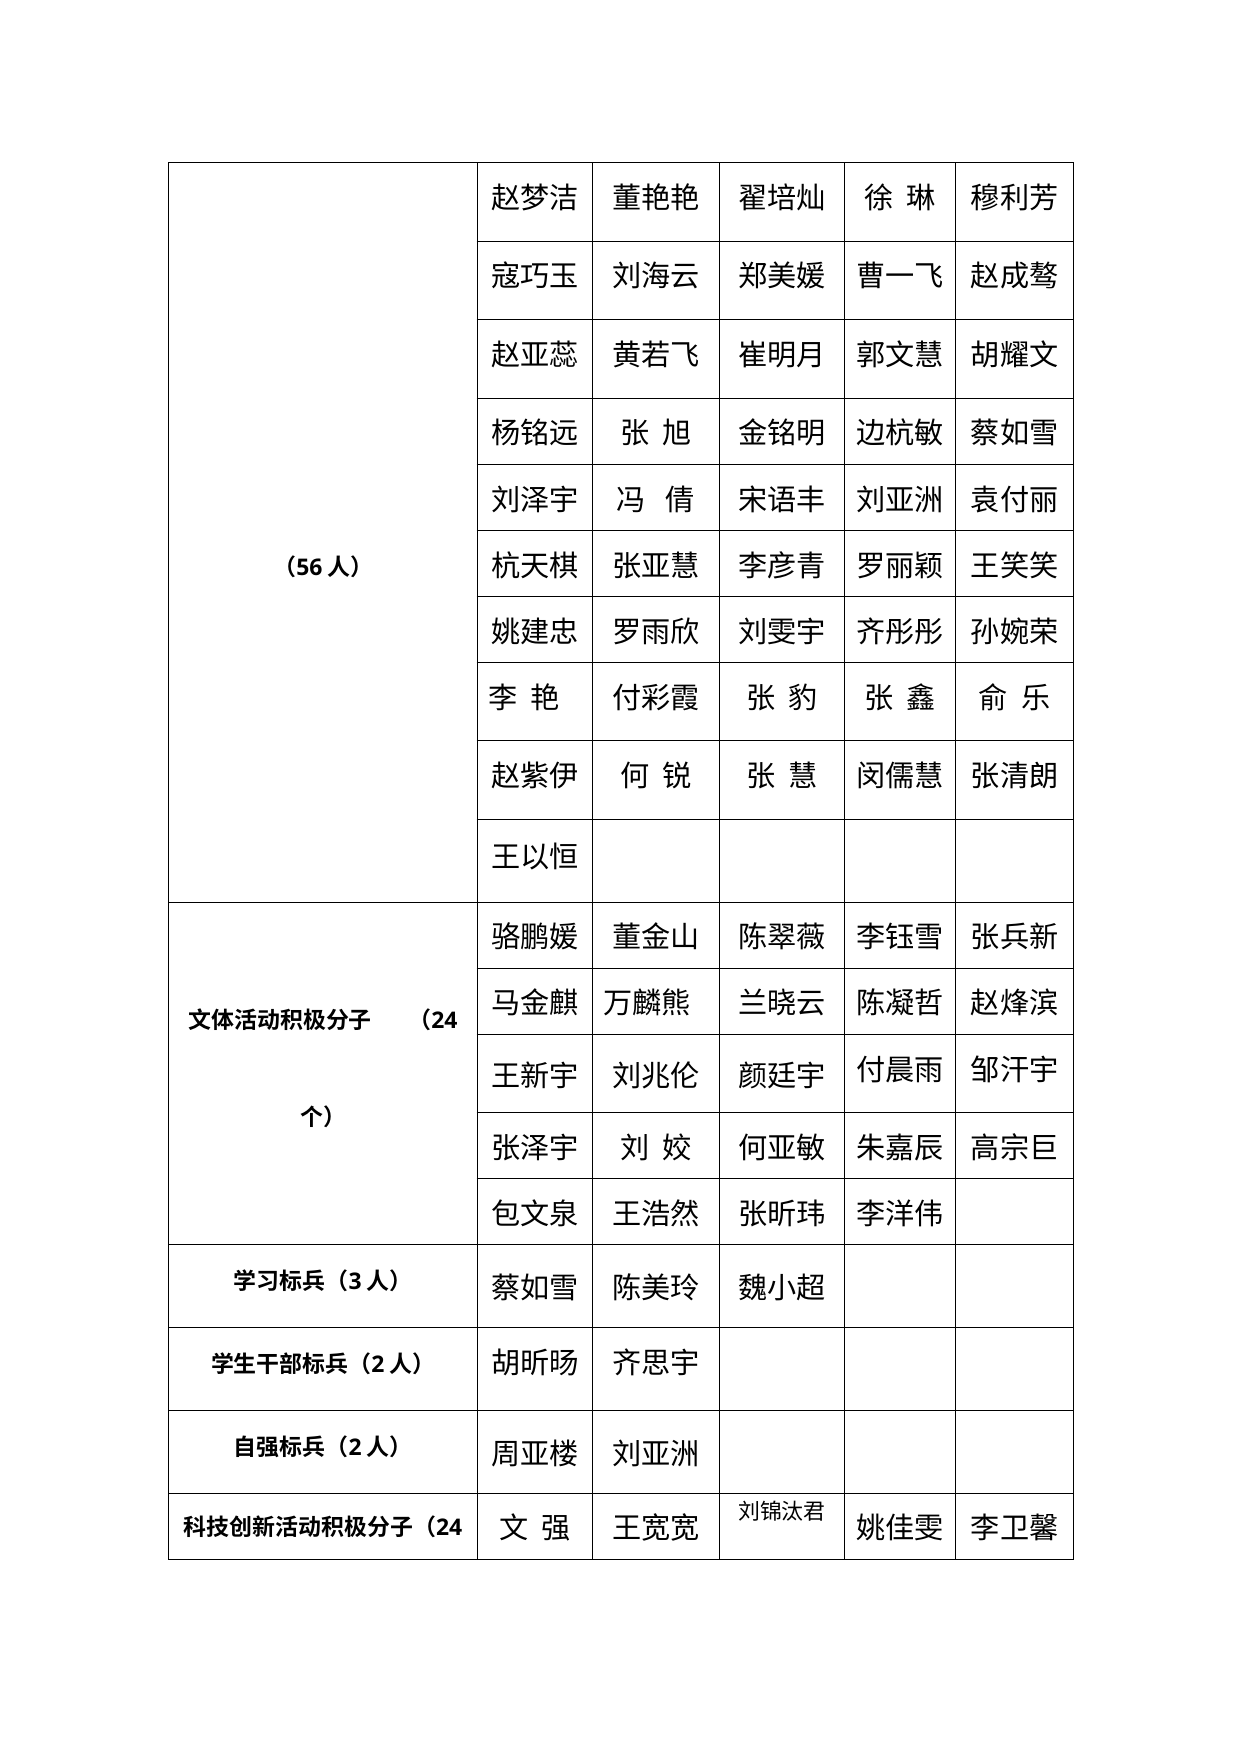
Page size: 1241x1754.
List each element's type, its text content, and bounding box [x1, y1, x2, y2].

table_cell 徐 琳 [845, 163, 955, 241]
table_cell 俞 乐 [956, 663, 1073, 740]
table_cell 李钰雪 [845, 903, 955, 968]
table_cell 学生干部标兵（2人） [169, 1328, 477, 1410]
table_cell 陈翠薇 [720, 903, 844, 968]
table_cell 姚建忠 [478, 597, 592, 662]
table_cell 赵紫伊 [478, 741, 592, 819]
table_cell 姚佳雯 [845, 1494, 955, 1558]
table_cell [956, 1245, 1073, 1327]
table_cell 蔡如雪 [956, 399, 1073, 464]
table_cell 自强标兵（2人） [169, 1411, 477, 1492]
table_cell 袁付丽 [956, 465, 1073, 530]
table_cell 崔明月 [720, 320, 844, 398]
table_cell [845, 1328, 955, 1410]
table_cell 王新宇 [478, 1035, 592, 1112]
table_cell 学习标兵（3人） [169, 1245, 477, 1327]
table_cell 刘兆伦 [593, 1035, 719, 1112]
table_cell 付晨雨 [845, 1035, 955, 1112]
table_cell [845, 1411, 955, 1492]
table_cell 杭天棋 [478, 531, 592, 596]
table_cell 边杭敏 [845, 399, 955, 464]
table_cell 李洋伟 [845, 1179, 955, 1244]
table_cell 王以恒 [478, 820, 592, 902]
table_cell 刘雯宇 [720, 597, 844, 662]
table_cell 科技创新活动积极分子（24人） [169, 1494, 477, 1558]
table_cell 胡昕旸 [478, 1328, 592, 1410]
table_cell 赵烽滨 [956, 969, 1073, 1034]
table_cell 赵亚蕊 [478, 320, 592, 398]
table_cell [956, 1328, 1073, 1410]
table_cell 张兵新 [956, 903, 1073, 968]
table_cell 蔡如雪 [478, 1245, 592, 1327]
table_cell 齐彤彤 [845, 597, 955, 662]
table_cell 曹一飞 [845, 242, 955, 319]
table_cell 罗丽颖 [845, 531, 955, 596]
table_cell 李彦青 [720, 531, 844, 596]
table_cell 张 鑫 [845, 663, 955, 740]
table_cell 赵成骜 [956, 242, 1073, 319]
table_cell 李卫馨 [956, 1494, 1073, 1558]
table_cell 董艳艳 [593, 163, 719, 241]
table_cell 骆鹏媛 [478, 903, 592, 968]
table_cell [956, 1411, 1073, 1492]
table_cell 文 强 [478, 1494, 592, 1558]
table_cell 金铭明 [720, 399, 844, 464]
table_cell 包文泉 [478, 1179, 592, 1244]
table_cell 何亚敏 [720, 1113, 844, 1178]
table_cell [720, 1411, 844, 1492]
table_cell 杨铭远 [478, 399, 592, 464]
table_cell [956, 820, 1073, 902]
table_cell 刘亚洲 [845, 465, 955, 530]
table_cell 冯 倩 [593, 465, 719, 530]
table_cell 高宗巨 [956, 1113, 1073, 1178]
table_cell [720, 820, 844, 902]
table_cell 李 艳 [478, 663, 592, 740]
table_cell 闵儒慧 [845, 741, 955, 819]
table_cell 翟培灿 [720, 163, 844, 241]
table_cell 黄若飞 [593, 320, 719, 398]
table_cell 赵梦洁 [478, 163, 592, 241]
table_cell 董金山 [593, 903, 719, 968]
table_cell 刘海云 [593, 242, 719, 319]
table_cell 文体活动积极分子 （24个） [169, 903, 477, 1244]
table_cell 魏小超 [720, 1245, 844, 1327]
table_cell 穆利芳 [956, 163, 1073, 241]
table_cell 朱嘉辰 [845, 1113, 955, 1178]
table_cell 齐思宇 [593, 1328, 719, 1410]
table_cell [593, 820, 719, 902]
table_cell 付彩霞 [593, 663, 719, 740]
table_cell 刘泽宇 [478, 465, 592, 530]
table_cell 孙婉荣 [956, 597, 1073, 662]
table_cell 王宽宽 [593, 1494, 719, 1558]
table_cell 张 豹 [720, 663, 844, 740]
table_cell 罗雨欣 [593, 597, 719, 662]
table_cell 君 [720, 1494, 844, 1558]
table_cell [845, 1245, 955, 1327]
table_cell 何 锐 [593, 741, 719, 819]
table_cell 郭文慧 [845, 320, 955, 398]
table_cell 王笑笑 [956, 531, 1073, 596]
table_cell 张 慧 [720, 741, 844, 819]
table_cell 张 旭 [593, 399, 719, 464]
table_cell 张泽宇 [478, 1113, 592, 1178]
table_cell 寇巧玉 [478, 242, 592, 319]
table_cell [845, 820, 955, 902]
table_cell 张亚慧 [593, 531, 719, 596]
table_cell 胡耀文 [956, 320, 1073, 398]
table_cell 马金麒 [478, 969, 592, 1034]
table_cell 王浩然 [593, 1179, 719, 1244]
table_cell 邹汗宇 [956, 1035, 1073, 1112]
table_cell 刘 姣 [593, 1113, 719, 1178]
table_cell 张昕玮 [720, 1179, 844, 1244]
table_cell 陈美玲 [593, 1245, 719, 1327]
table_cell 陈凝哲 [845, 969, 955, 1034]
table_cell 张清朗 [956, 741, 1073, 819]
table_cell 颜廷宇 [720, 1035, 844, 1112]
table_cell 宋语丰 [720, 465, 844, 530]
table_cell 周亚楼 [478, 1411, 592, 1492]
table_cell 刘亚洲 [593, 1411, 719, 1492]
table_cell 兰晓云 [720, 969, 844, 1034]
table_cell [956, 1179, 1073, 1244]
table_cell 郑美媛 [720, 242, 844, 319]
table_cell 万麟熊 [593, 969, 719, 1034]
table_cell [720, 1328, 844, 1410]
